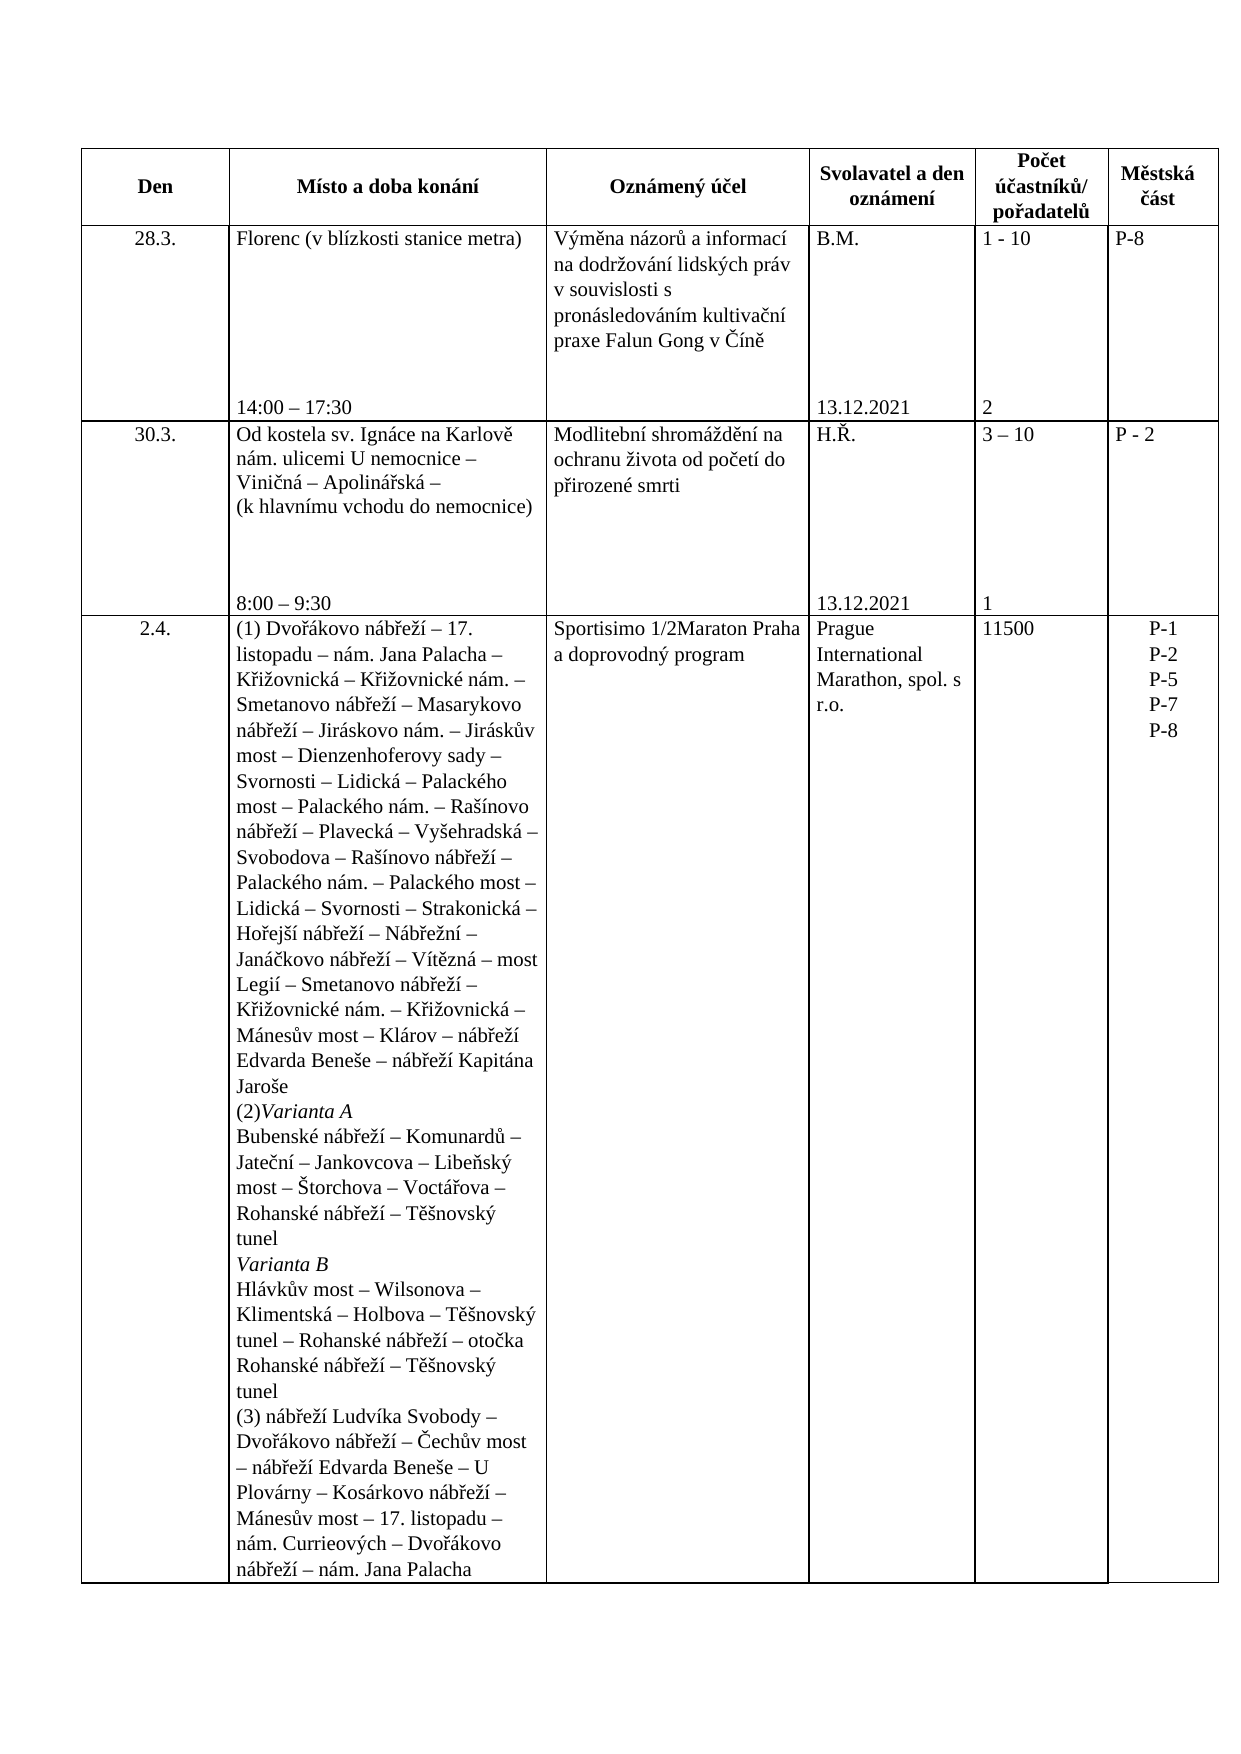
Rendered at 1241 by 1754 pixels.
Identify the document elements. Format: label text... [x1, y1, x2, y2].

table_header Den [82, 149, 229, 225]
table_cell B.M. 13.12.2021 [810, 226, 974, 420]
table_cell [230, 616, 546, 1582]
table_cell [810, 616, 974, 1582]
table_header Svolavatel a den oznámení [810, 149, 975, 225]
table_cell 30.3. [82, 422, 228, 614]
table_cell P - 2 [1109, 422, 1218, 614]
table_cell 28.3. [82, 226, 228, 420]
table_header Místo a doba konání [230, 149, 546, 225]
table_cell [230, 226, 546, 420]
table_header Počet účastníků/ pořadatelů [976, 149, 1108, 225]
table_cell P-1 P-2 P-5 P-7 P-8 [1109, 616, 1218, 1582]
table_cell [547, 616, 808, 1582]
table_cell Modlitební shromáždění na ochranu života od početí do přirozené smrti [547, 422, 808, 614]
table_header Městská část [1109, 149, 1218, 225]
table_cell Od kostela sv. Ignáce na Karlově nám. ulicemi U nemocnice – Viničná – Apolinářská – (k hlavnímu vchodu do nemocnice) 8:00 – 9:30 [230, 422, 546, 614]
table_cell 2.4. [82, 616, 228, 1582]
table_cell P-8 [1109, 226, 1218, 420]
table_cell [547, 226, 808, 420]
table_cell H.Ř. 13.12.2021 [810, 422, 974, 614]
table_cell 3 – 10 1 [976, 422, 1107, 614]
table_header Oznámený účel [547, 149, 809, 225]
table_cell 1 - 10 2 [976, 226, 1107, 420]
table_cell 11500 1000 [976, 616, 1107, 1582]
